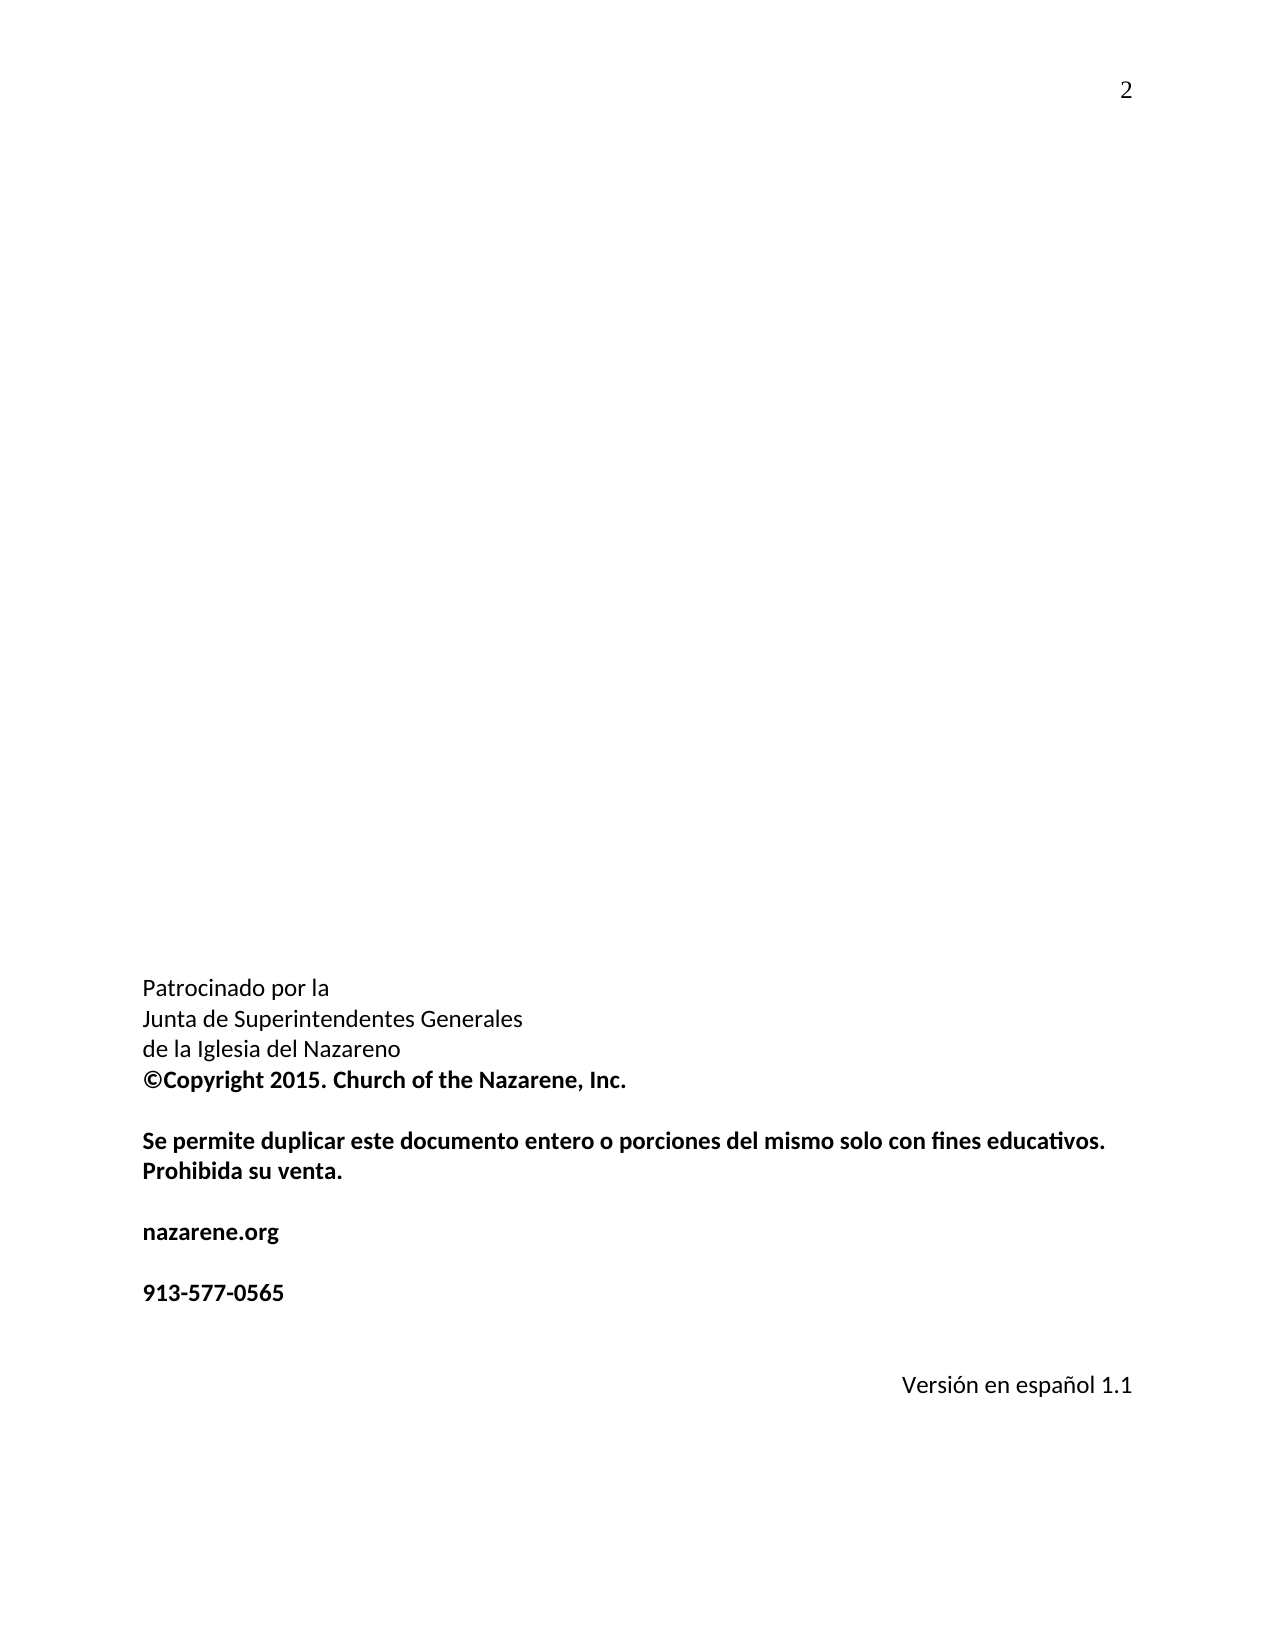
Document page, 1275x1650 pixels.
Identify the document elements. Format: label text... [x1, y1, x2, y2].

text Patrocinado por la [142, 972, 1132, 1003]
text ©Copyright 2015. Church of the Nazarene, Inc. [142, 1064, 1132, 1094]
text 913-577-0565 [142, 1277, 1132, 1308]
text Se permite duplicar este documento entero o porciones del mismo solo con fines educativos. Prohibida su venta. [142, 1125, 1132, 1186]
text nazarene.org [142, 1216, 1132, 1247]
text Junta de Superintendentes Generales [142, 1003, 1132, 1033]
text de la Iglesia del Nazareno [142, 1033, 1132, 1064]
text Versión en español 1.1 [142, 1369, 1132, 1399]
